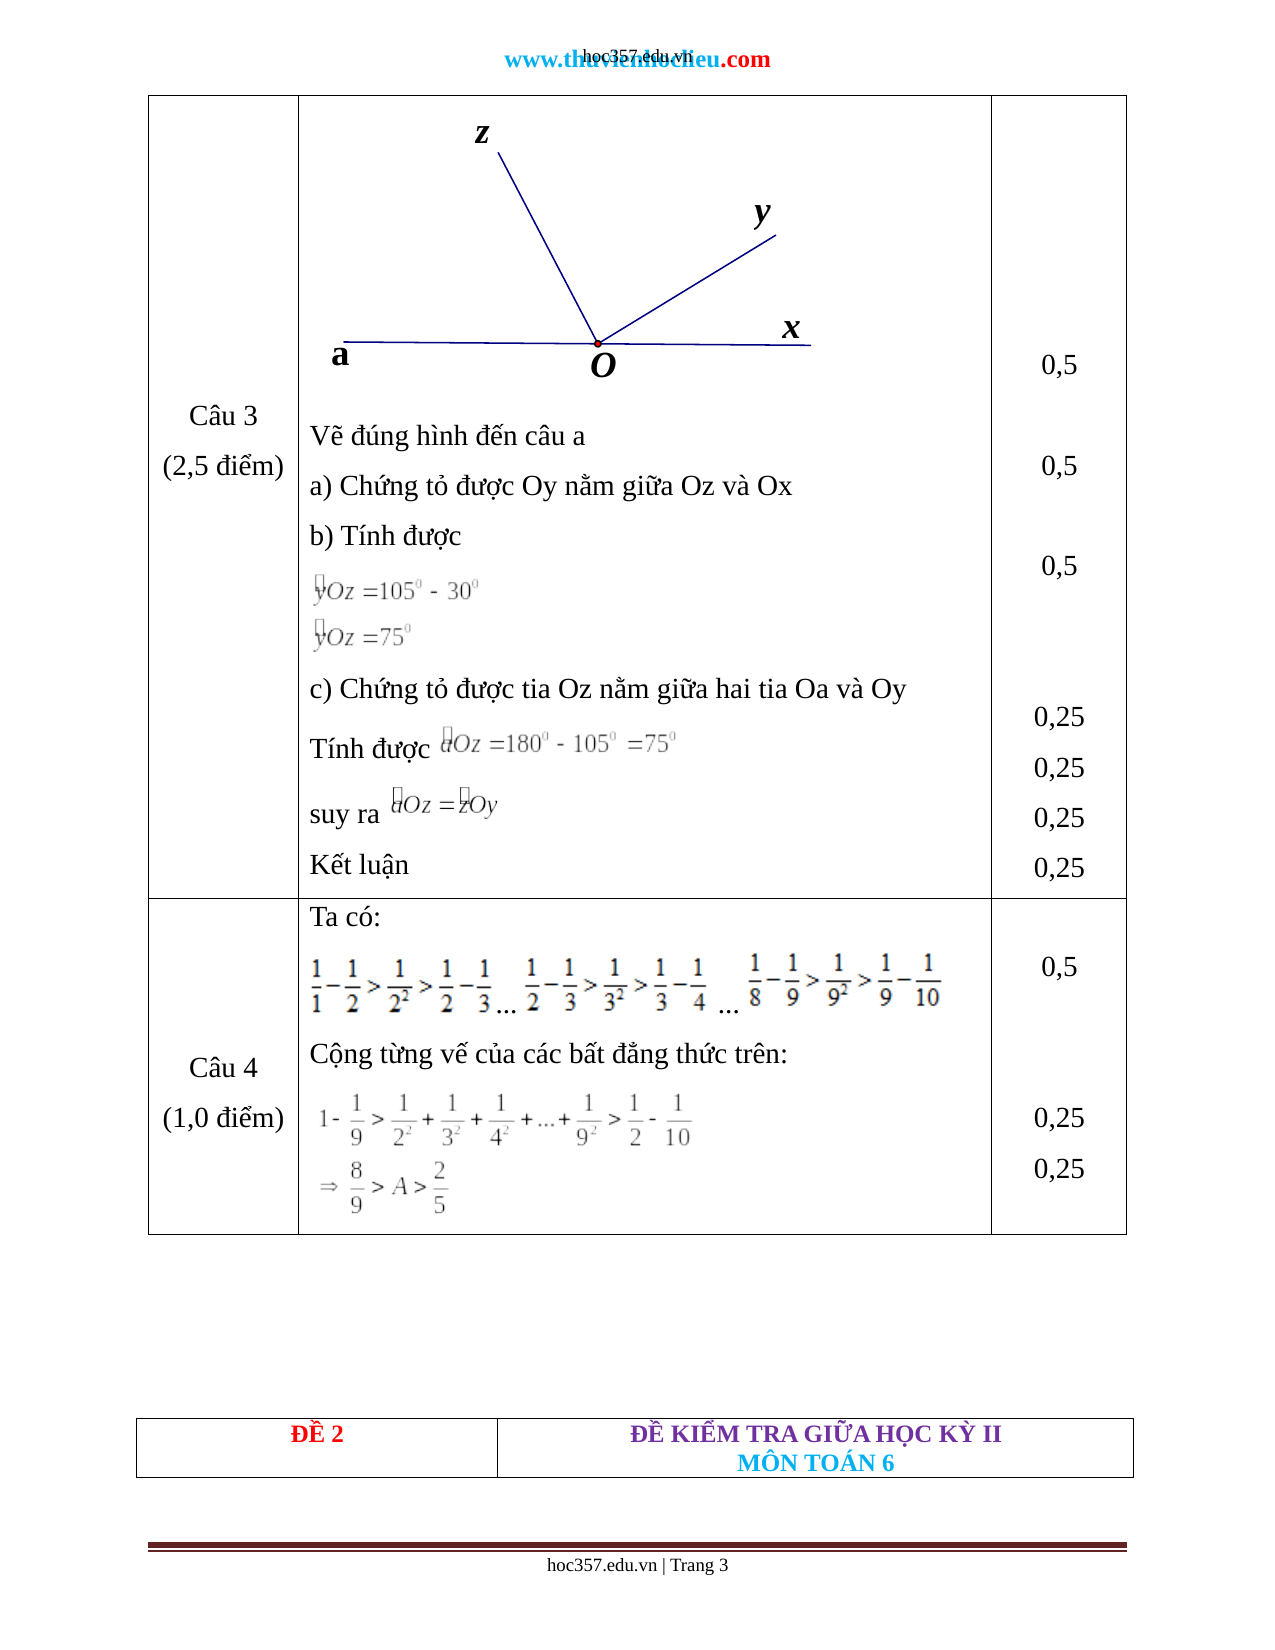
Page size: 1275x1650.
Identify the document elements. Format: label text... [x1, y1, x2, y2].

picture [746, 949, 943, 1014]
picture [524, 957, 711, 1014]
table_header ĐỀ 2 [137, 1419, 497, 1477]
table_cell Câu 4 (1,0 điểm) [149, 899, 298, 1234]
table_cell Câu 3 (2,5 điểm) [149, 96, 298, 898]
table_cell Vẽ đúng hình đến câu a a) Chứng tỏ được Oy nằm giữa Oz và Ox b) Tính được c) Chứng tỏ được tia Oz nằm giữa hai tia Oa và Oy Tính được suy ra Kết luận [299, 96, 991, 898]
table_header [498, 1419, 1133, 1477]
table_cell 0,5 0,5 0,5 0,25 0,25 0,25 0,25 [992, 96, 1126, 898]
table_cell 0,5 0,25 0,25 [992, 899, 1126, 1234]
picture [309, 958, 496, 1014]
table_cell Ta có: ... ... Cộng từng vế của các bất đẳng thức trên: [299, 899, 991, 1234]
